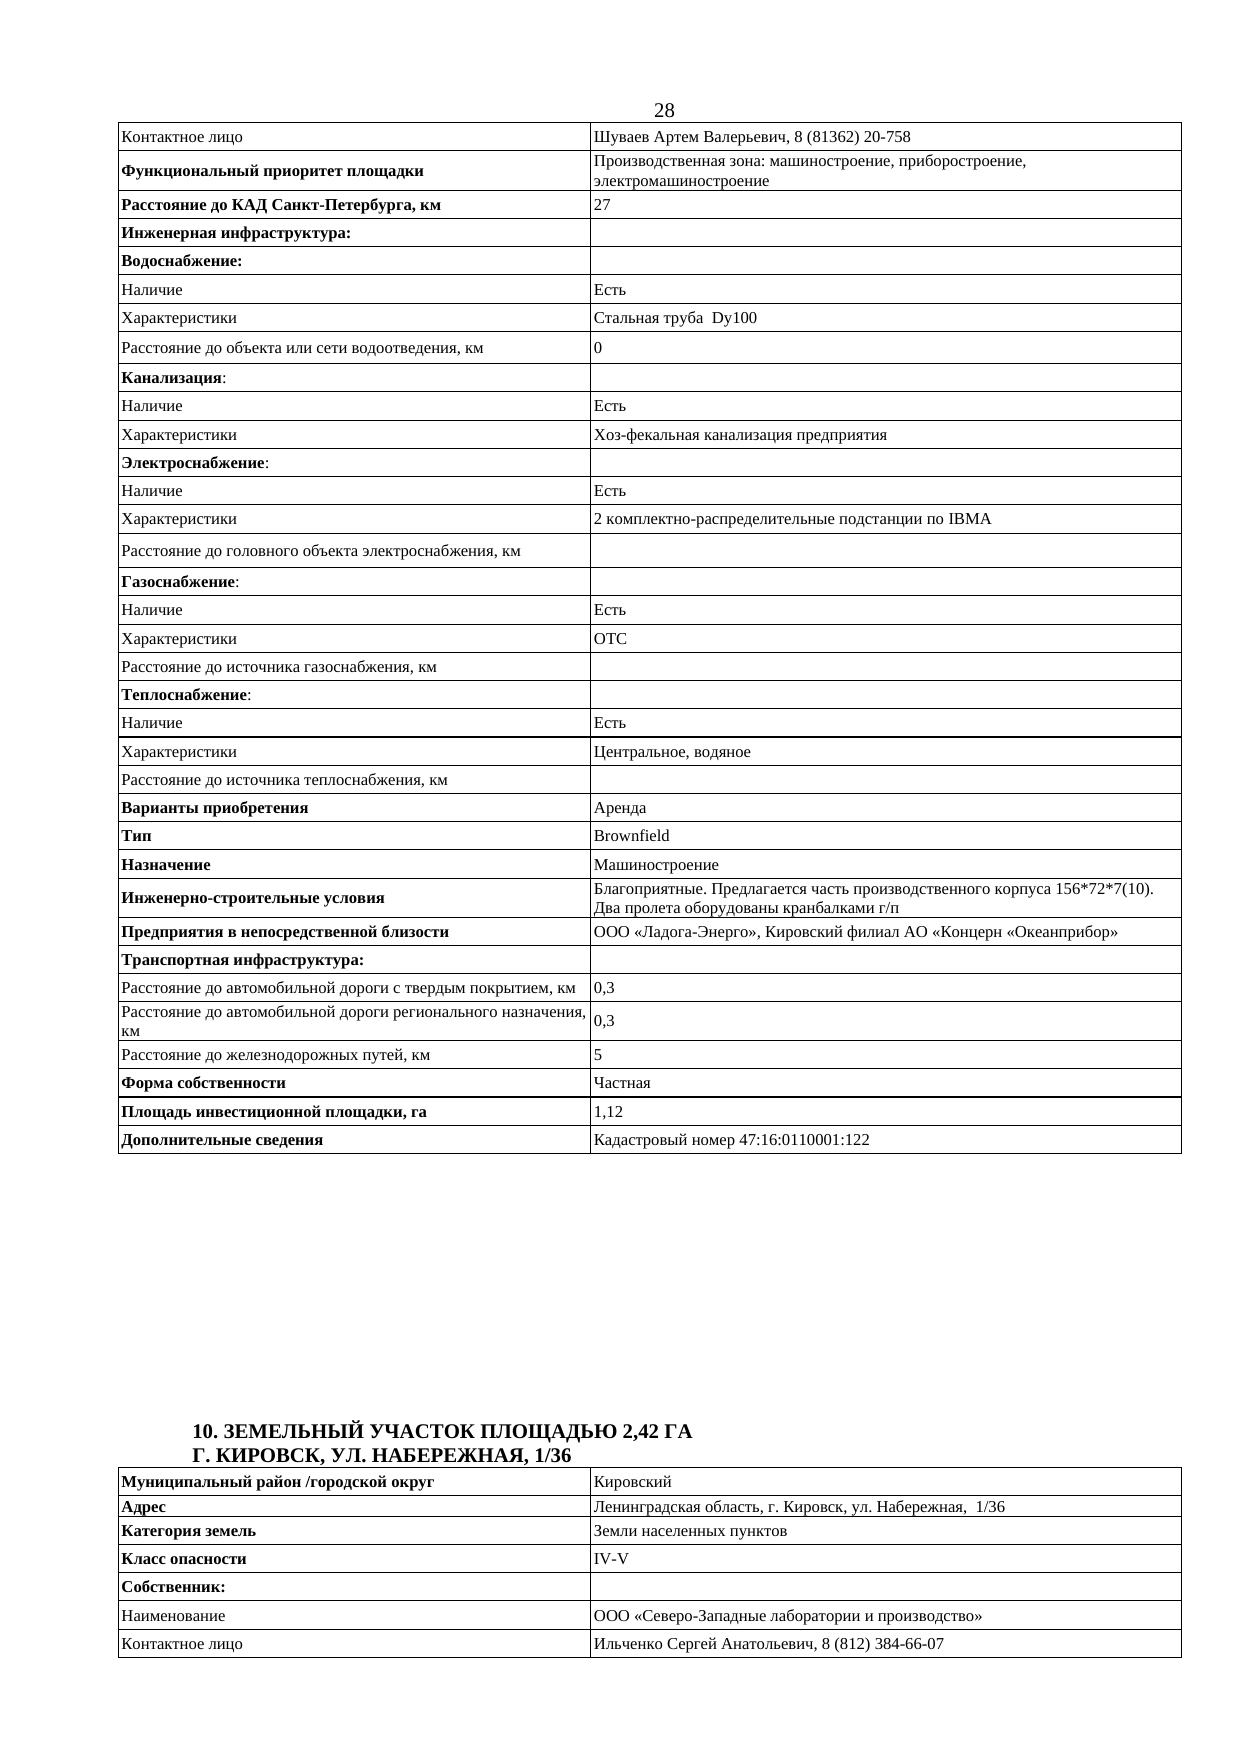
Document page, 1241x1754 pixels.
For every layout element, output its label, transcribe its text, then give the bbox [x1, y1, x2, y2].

table_cell [591, 364, 1181, 391]
table_cell 0,3 [591, 974, 1181, 1001]
table_cell Расстояние до источника газоснабжения, км [119, 653, 590, 680]
table_cell [591, 946, 1181, 973]
table_cell ООО «Северо-Западные лаборатории и производство» [591, 1601, 1181, 1628]
table_cell [591, 449, 1181, 476]
table_cell [591, 681, 1181, 708]
table_cell Площадь инвестиционной площадки, га [119, 1098, 590, 1125]
table_cell Шуваев Артем Валерьевич, 8 (81362) 20-758 [591, 123, 1181, 150]
table_cell ОТС [591, 625, 1181, 652]
table_cell Наличие [119, 477, 590, 504]
table_cell 0 [591, 332, 1181, 363]
table_cell [591, 1573, 1181, 1600]
table_cell Транспортная инфраструктура: [119, 946, 590, 973]
table_cell Водоснабжение: [119, 247, 590, 274]
table_cell Наличие [119, 275, 590, 302]
table_cell Расстояние до железнодорожных путей, км [119, 1041, 590, 1068]
table_cell Характеристики [119, 738, 590, 764]
table_cell 1,12 [591, 1098, 1181, 1125]
table_cell 2 комплектно-распределительные подстанции по IBMA [591, 505, 1181, 532]
table_cell Наличие [119, 709, 590, 736]
table_cell 0,3 [591, 1002, 1181, 1040]
table_cell Инженерная инфраструктура: [119, 219, 590, 246]
table_cell Характеристики [119, 421, 590, 448]
table_cell Хоз-фекальная канализация предприятия [591, 421, 1181, 448]
table_cell [591, 653, 1181, 680]
table_cell Есть [591, 709, 1181, 736]
table_cell 5 [591, 1041, 1181, 1068]
table_cell Класс опасности [119, 1545, 590, 1572]
table_cell Канализация: [119, 364, 590, 391]
table_cell Наименование [119, 1601, 590, 1628]
table_cell Есть [591, 596, 1181, 623]
table_cell Brownfield [591, 822, 1181, 849]
table_cell Контактное лицо [119, 123, 590, 150]
table_cell Адрес [119, 1496, 590, 1516]
table_cell Инженерно-строительные условия [119, 879, 590, 917]
table_cell 27 [591, 191, 1181, 218]
table_cell Есть [591, 392, 1181, 419]
table_cell [591, 247, 1181, 274]
table_cell Есть [591, 275, 1181, 302]
table_cell Форма собственности [119, 1069, 590, 1096]
table_cell IV-V [591, 1545, 1181, 1572]
table_cell Контактное лицо [119, 1630, 590, 1657]
table_cell Характеристики [119, 625, 590, 652]
table_cell Расстояние до автомобильной дороги с твердым покрытием, км [119, 974, 590, 1001]
table_header 10. ЗЕМЕЛЬНЫЙ УЧАСТОК ПЛОЩАДЬЮ 2,42 ГА Г. КИРОВСК, УЛ. НАБЕРЕЖНАЯ, 1/36 [118, 1419, 1181, 1467]
table_cell Центральное, водяное [591, 738, 1181, 764]
table_cell Расстояние до объекта или сети водоотведения, км [119, 332, 590, 363]
table_cell Кировский [591, 1468, 1181, 1495]
table_cell Газоснабжение: [119, 568, 590, 595]
table_cell Назначение [119, 850, 590, 877]
table_cell Теплоснабжение: [119, 681, 590, 708]
table_cell Муниципальный район /городской округ [119, 1468, 590, 1495]
table_cell Расстояние до КАД Санкт-Петербурга, км [119, 191, 590, 218]
table_cell Функциональный приоритет площадки [119, 151, 590, 189]
table_cell Есть [591, 477, 1181, 504]
table_cell Предприятия в непосредственной близости [119, 918, 590, 945]
table_cell Наличие [119, 596, 590, 623]
table_cell Наличие [119, 392, 590, 419]
table_cell [591, 766, 1181, 793]
table_cell Характеристики [119, 505, 590, 532]
table_cell Категория земель [119, 1517, 590, 1544]
table_cell ООО «Ладога-Энерго», Кировский филиал АО «Концерн «Океанприбор» [591, 918, 1181, 945]
table_cell Дополнительные сведения [119, 1126, 590, 1153]
table_cell Ленинградская область, г. Кировск, ул. Набережная, 1/36 [591, 1496, 1181, 1516]
table_cell Благоприятные. Предлагается часть производственного корпуса 156*72*7(10). Два пролета оборудованы кранбалками г/п [591, 879, 1181, 917]
table_cell Машиностроение [591, 850, 1181, 877]
table_cell Собственник: [119, 1573, 590, 1600]
table_cell Ильченко Сергей Анатольевич, 8 (812) 384-66-07 [591, 1630, 1181, 1657]
table_cell Производственная зона: машиностроение, приборостроение, электромашиностроение [591, 151, 1181, 189]
table_cell Земли населенных пунктов [591, 1517, 1181, 1544]
table_cell Расстояние до источника теплоснабжения, км [119, 766, 590, 793]
table_cell Электроснабжение: [119, 449, 590, 476]
table_cell Варианты приобретения [119, 794, 590, 821]
table_cell [591, 568, 1181, 595]
table_cell Расстояние до автомобильной дороги регионального назначения, км [119, 1002, 590, 1040]
table_cell Расстояние до головного объекта электроснабжения, км [119, 534, 590, 567]
table_cell Стальная труба Dy100 [591, 304, 1181, 331]
table_cell Характеристики [119, 304, 590, 331]
table_cell Тип [119, 822, 590, 849]
table_cell Кадастровый номер 47:16:0110001:122 [591, 1126, 1181, 1153]
table_cell [591, 534, 1181, 567]
table_cell [591, 219, 1181, 246]
table_cell Частная [591, 1069, 1181, 1096]
table_cell Аренда [591, 794, 1181, 821]
